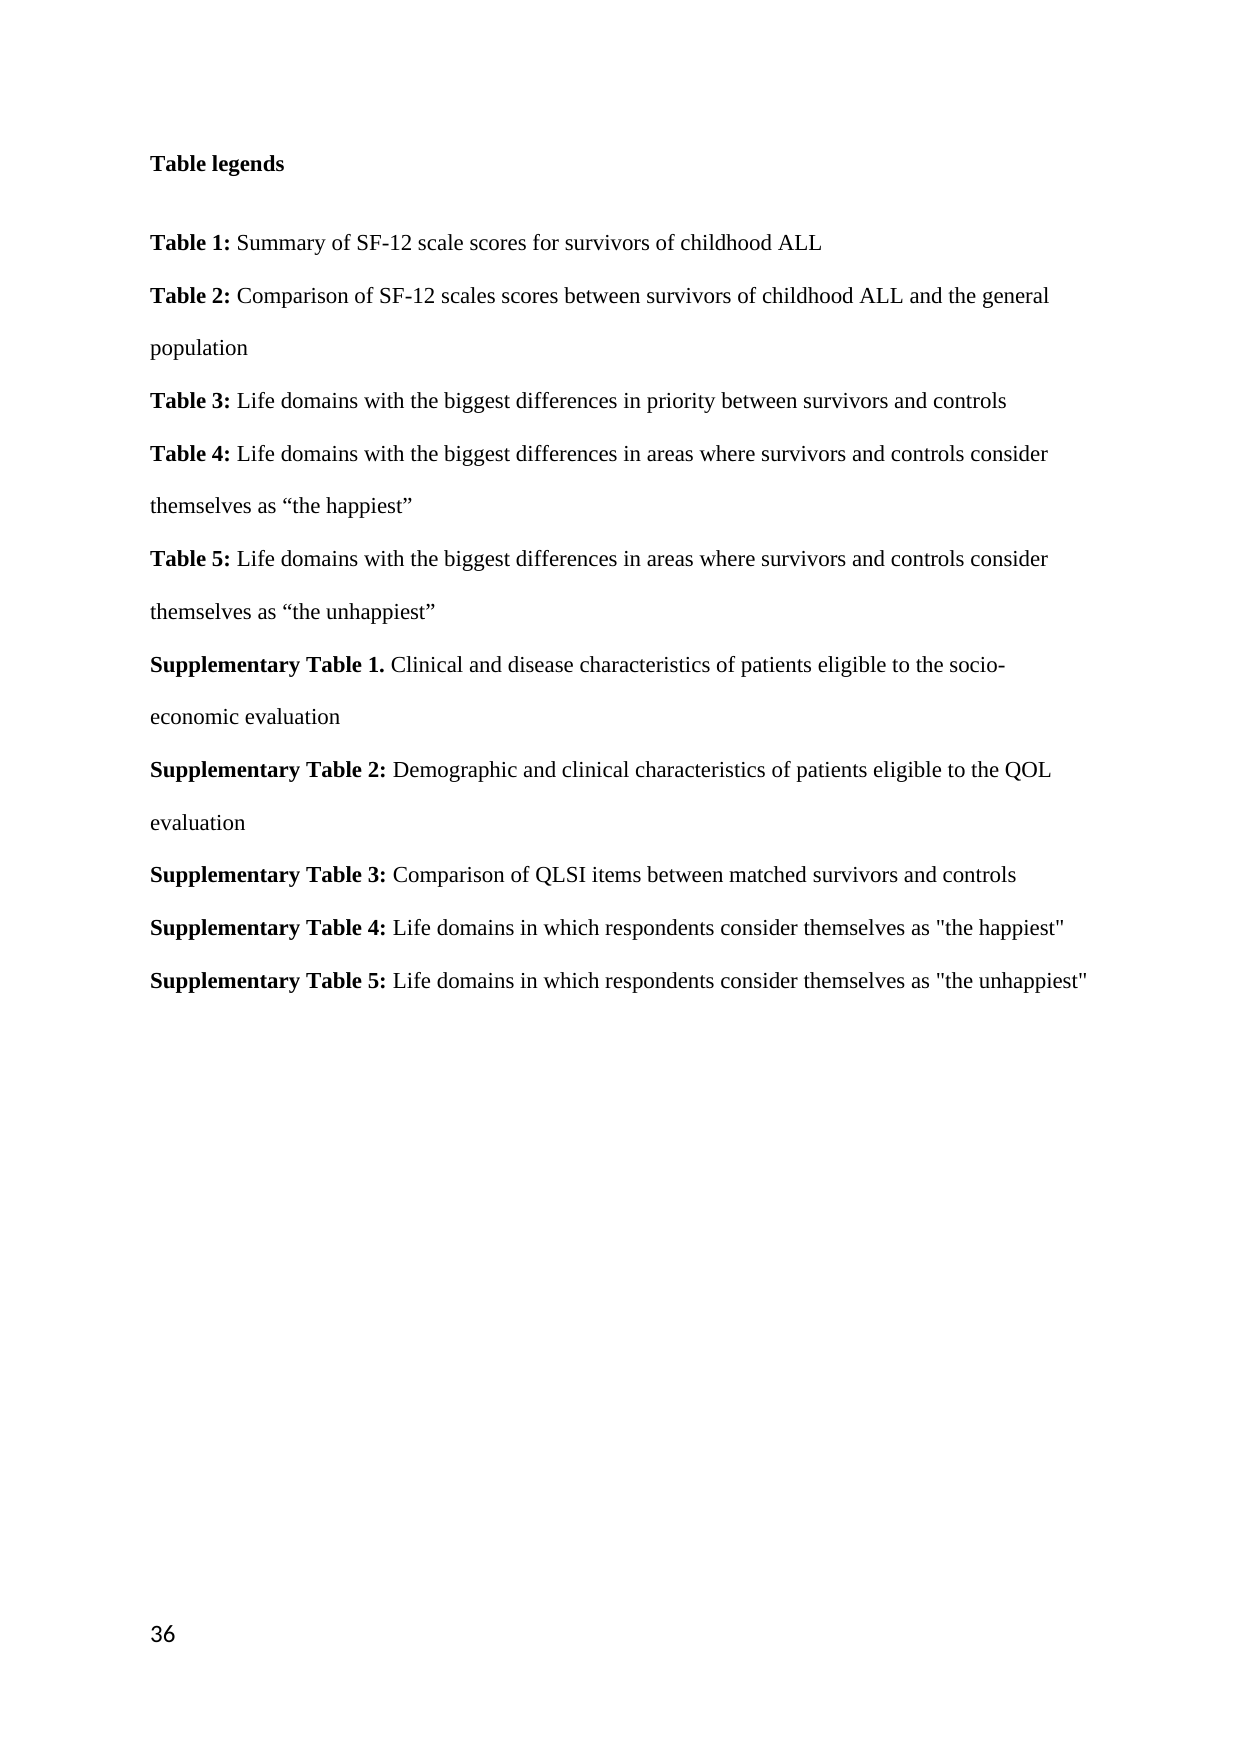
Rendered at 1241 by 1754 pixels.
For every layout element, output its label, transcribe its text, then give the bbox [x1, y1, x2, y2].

text Supplementary Table 1. Clinical and disease characteristics of patients eligible to the socio-economic evaluation [150, 651, 1090, 730]
text Supplementary Table 5: Life domains in which respondents consider themselves as "the unhappiest" [150, 967, 1090, 993]
text Supplementary Table 3: Comparison of QLSI items between matched survivors and controls [150, 861, 1090, 888]
text Table legends [150, 150, 1090, 176]
text Table 3: Life domains with the biggest differences in priority between survivors and controls [150, 387, 1090, 413]
text Supplementary Table 4: Life domains in which respondents consider themselves as "the happiest" [150, 914, 1090, 941]
text Table 2: Comparison of SF-12 scales scores between survivors of childhood ALL and the general population [150, 282, 1090, 361]
text Table 4: Life domains with the biggest differences in areas where survivors and controls consider themselves as “the happiest” [150, 440, 1090, 519]
text Table 1: Summary of SF-12 scale scores for survivors of childhood ALL [150, 229, 1090, 255]
text Table 5: Life domains with the biggest differences in areas where survivors and controls consider themselves as “the unhappiest” [150, 545, 1090, 624]
text Supplementary Table 2: Demographic and clinical characteristics of patients eligible to the QOL evaluation [150, 756, 1090, 835]
